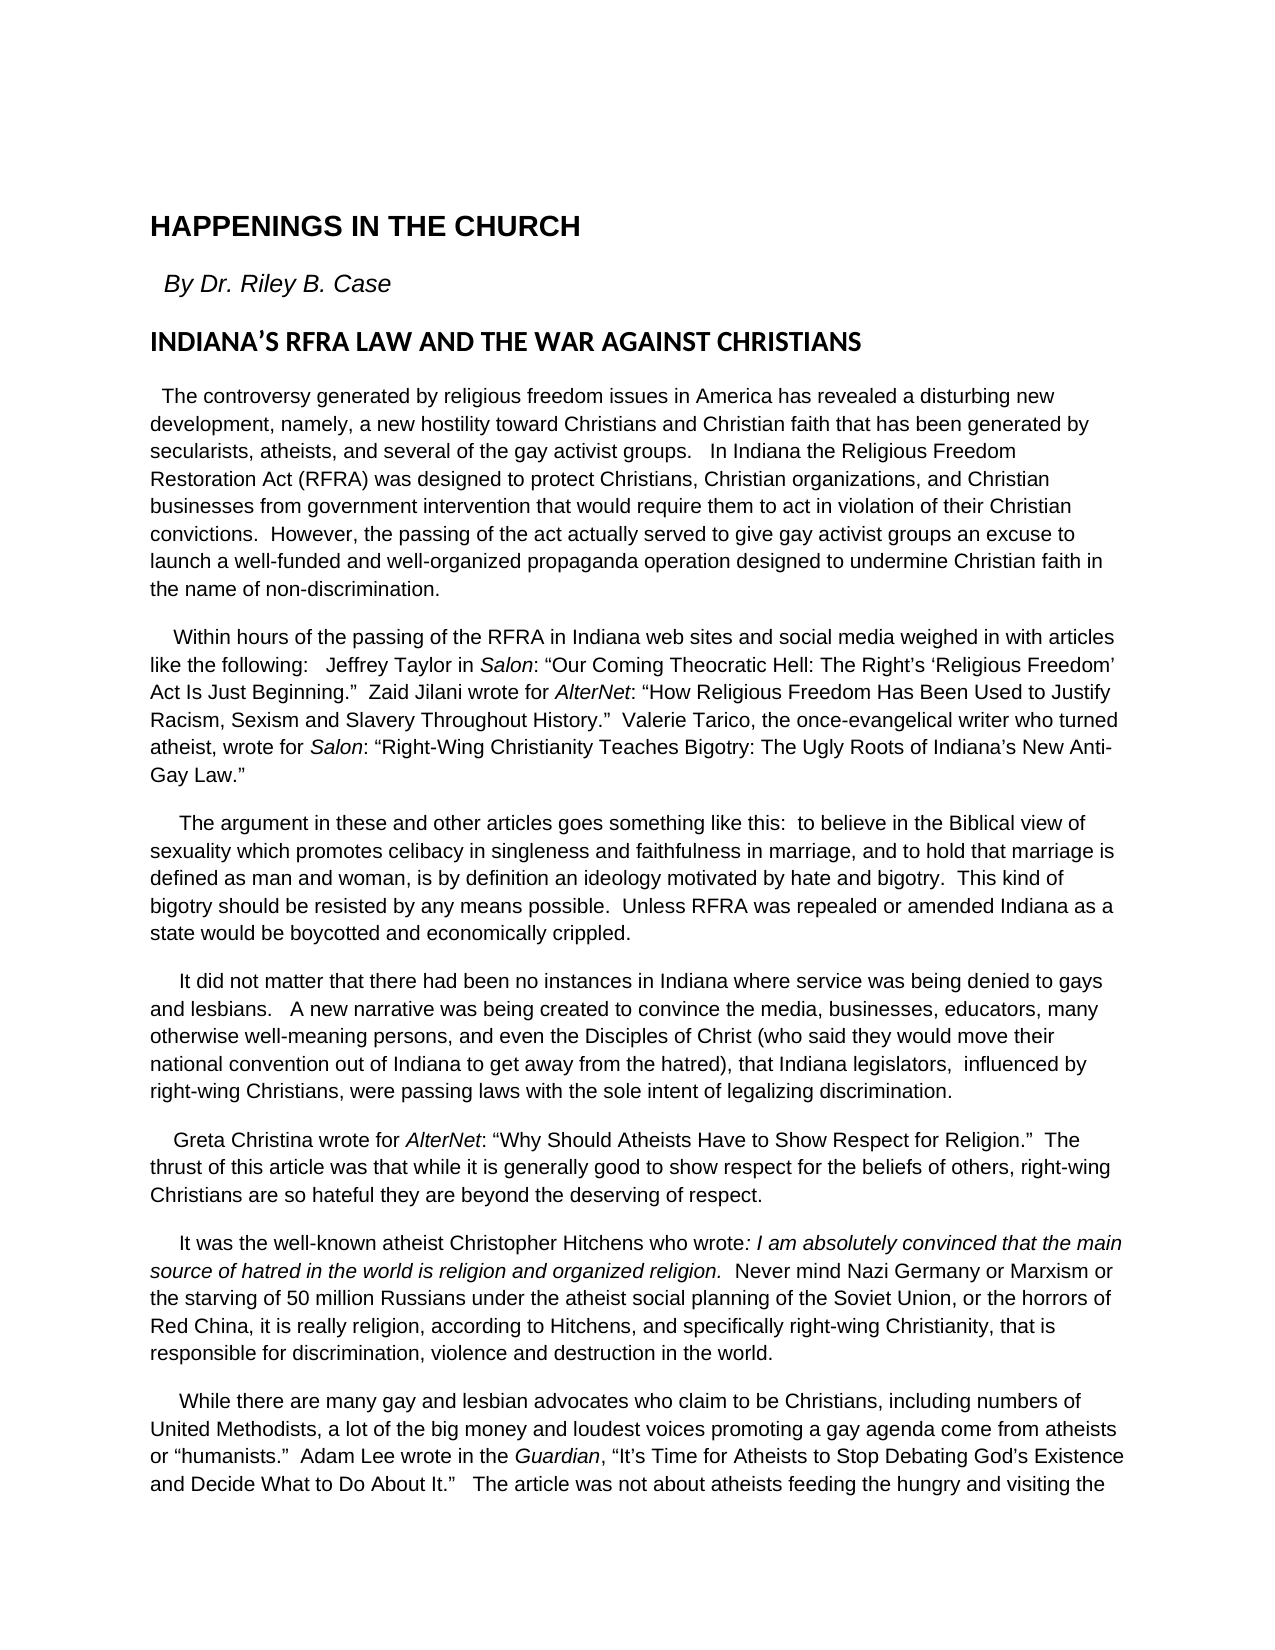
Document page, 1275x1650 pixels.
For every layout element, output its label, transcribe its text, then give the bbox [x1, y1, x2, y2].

text INDIANA’S RFRA LAW AND THE WAR AGAINST CHRISTIANS [150, 323, 1125, 358]
text The argument in these and other articles goes something like this: to believe in the Biblical view of sexuality which promotes celibacy in singleness and faithfulness in marriage, and to hold that marriage is defined as man and woman, is by definition an ideology motivated by hate and bigotry. This kind of bigotry should be resisted by any means possible. Unless RFRA was repealed or amended Indiana as a state would be boycotted and economically crippled. [150, 811, 1125, 945]
text It was the well-known atheist Christopher Hitchens who wrote: I am absolutely convinced that the main source of hatred in the world is religion and organized religion. Never mind Nazi Germany or Marxism or the starving of 50 million Russians under the atheist social planning of the Soviet Union, or the horrors of Red China, it is really religion, according to Hitchens, and specifically right-wing Christianity, that is responsible for discrimination, violence and destruction in the world. [150, 1231, 1125, 1365]
text Greta Christina wrote for AlterNet: “Why Should Atheists Have to Show Respect for Religion.” The thrust of this article was that while it is generally good to show respect for the beliefs of others, right-wing Christians are so hateful they are beyond the deserving of respect. [150, 1128, 1125, 1207]
text It did not matter that there had been no instances in Indiana where service was being denied to gays and lesbians. A new narrative was being created to convince the media, businesses, educators, many otherwise well-meaning persons, and even the Disciples of Christ (who said they would move their national convention out of Indiana to get away from the hatred), that Indiana legislators, influenced by right-wing Christians, were passing laws with the sole intent of legalizing discrimination. [150, 969, 1125, 1103]
text The controversy generated by religious freedom issues in America has revealed a disturbing new development, namely, a new hostility toward Christians and Christian faith that has been generated by secularists, atheists, and several of the gay activist groups. In Indiana the Religious Freedom Restoration Act (RFRA) was designed to protect Christians, Christian organizations, and Christian businesses from government intervention that would require them to act in violation of their Christian convictions. However, the passing of the act actually served to give gay activist groups an excuse to launch a well-funded and well-organized propaganda operation designed to undermine Christian faith in the name of non-discrimination. [150, 384, 1125, 601]
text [150, 1389, 1125, 1496]
text Within hours of the passing of the RFRA in Indiana web sites and social media weighed in with articles like the following: Jeffrey Taylor in Salon: “Our Coming Theocratic Hell: The Right’s ‘Religious Freedom’ Act Is Just Beginning.” Zaid Jilani wrote for AlterNet: “How Religious Freedom Has Been Used to Justify Racism, Sexism and Slavery Throughout History.” Valerie Tarico, the once-evangelical writer who turned atheist, wrote for Salon: “Right-Wing Christianity Teaches Bigotry: The Ugly Roots of Indiana’s New Anti-Gay Law.” [150, 625, 1125, 787]
text HAPPENINGS IN THE CHURCH [150, 209, 1125, 243]
text By Dr. Riley B. Case [150, 269, 1125, 297]
